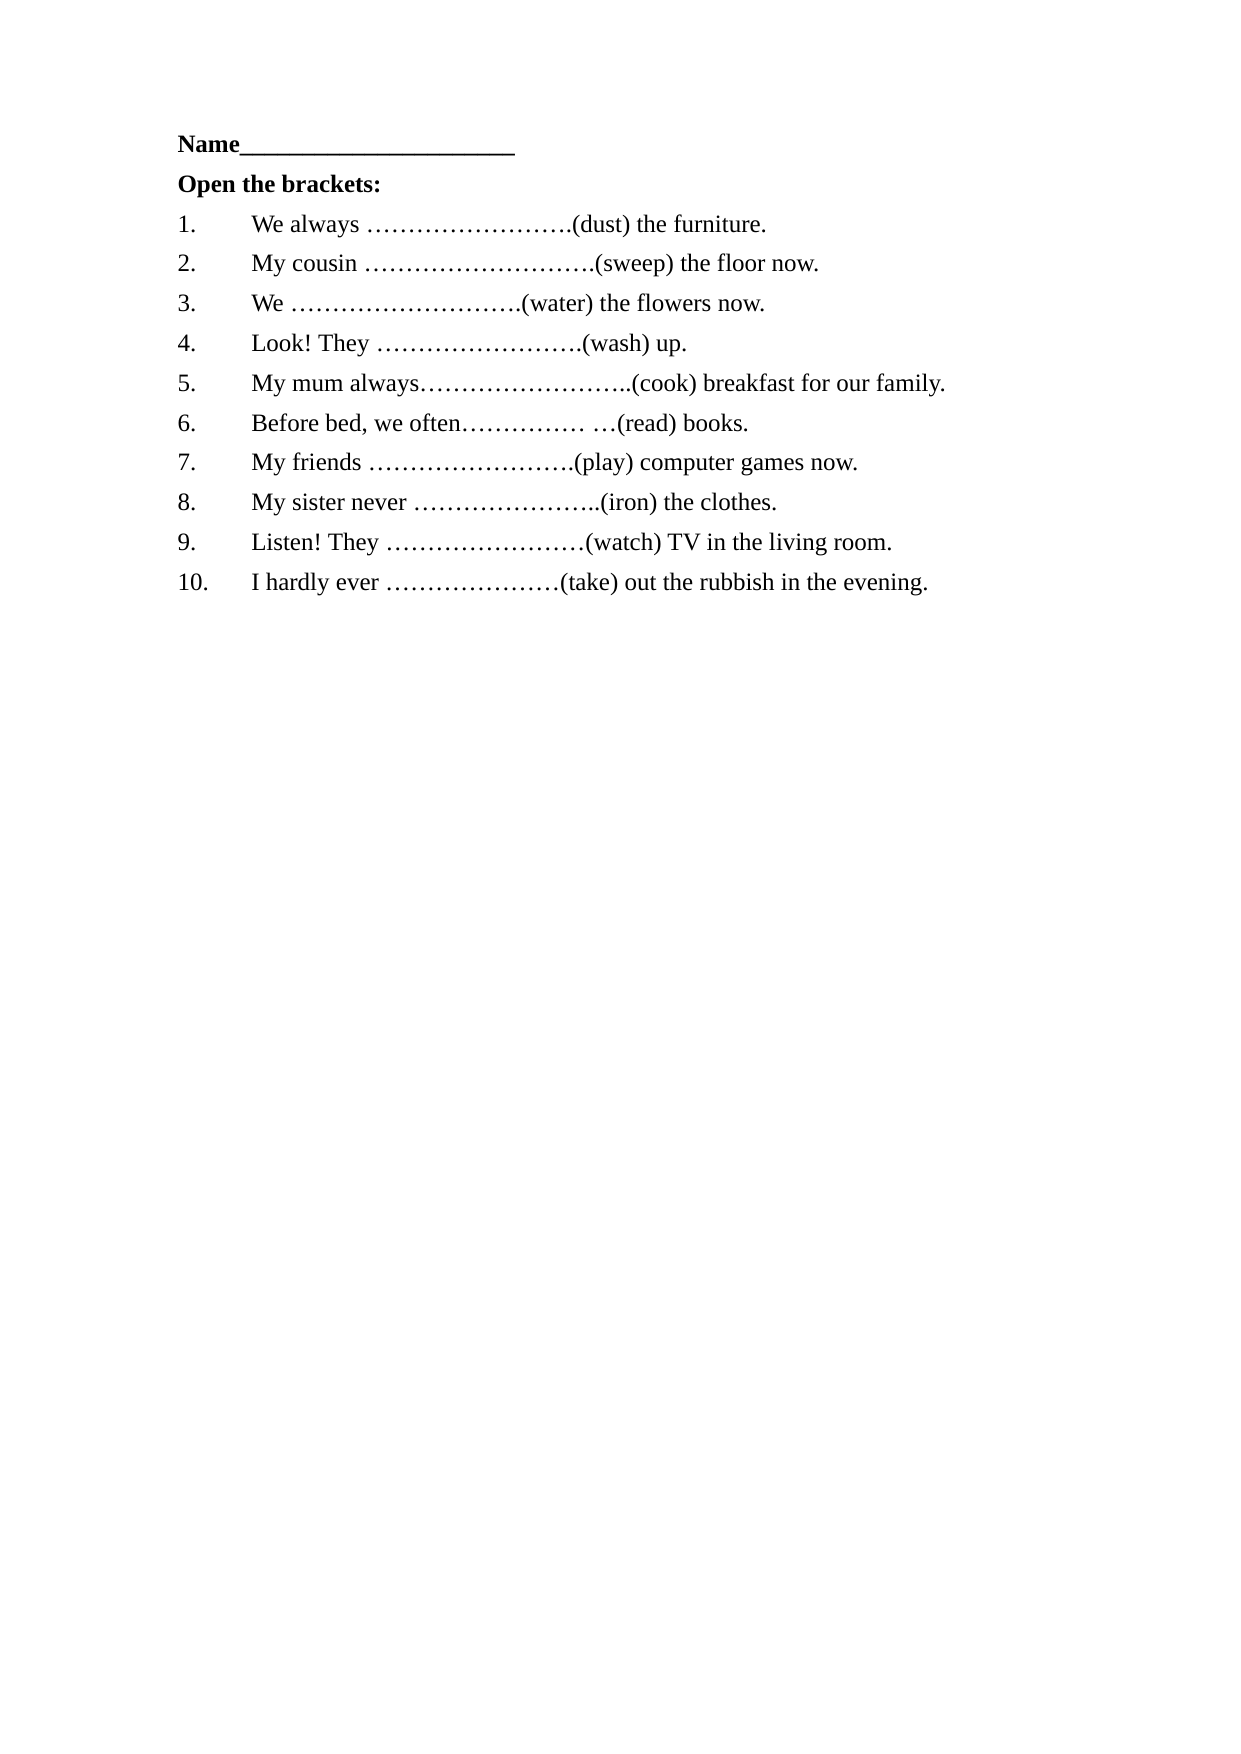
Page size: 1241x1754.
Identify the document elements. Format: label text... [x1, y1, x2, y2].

text 3. We ……………………….(water) the flowers now. [177, 288, 1152, 317]
text 4. Look! They …………………….(wash) up. [177, 328, 1152, 357]
text Name______________________ [177, 129, 1152, 158]
text 10. I hardly ever …………………(take) out the rubbish in the evening. [177, 567, 1152, 596]
text 6. Before bed, we often…………… …(read) books. [177, 408, 1152, 436]
text 2. My cousin ……………………….(sweep) the floor now. [177, 248, 1152, 277]
text Open the brackets: [177, 169, 1152, 198]
text 9. Listen! They ……………………(watch) TV in the living room. [177, 527, 1152, 556]
text 5. My mum always……………………..(cook) breakfast for our family. [177, 368, 1152, 397]
text 1. We always …………………….(dust) the furniture. [177, 209, 1152, 237]
text 8. My sister never …………………..(iron) the clothes. [177, 487, 1152, 516]
text 7. My friends …………………….(play) computer games now. [177, 447, 1152, 476]
